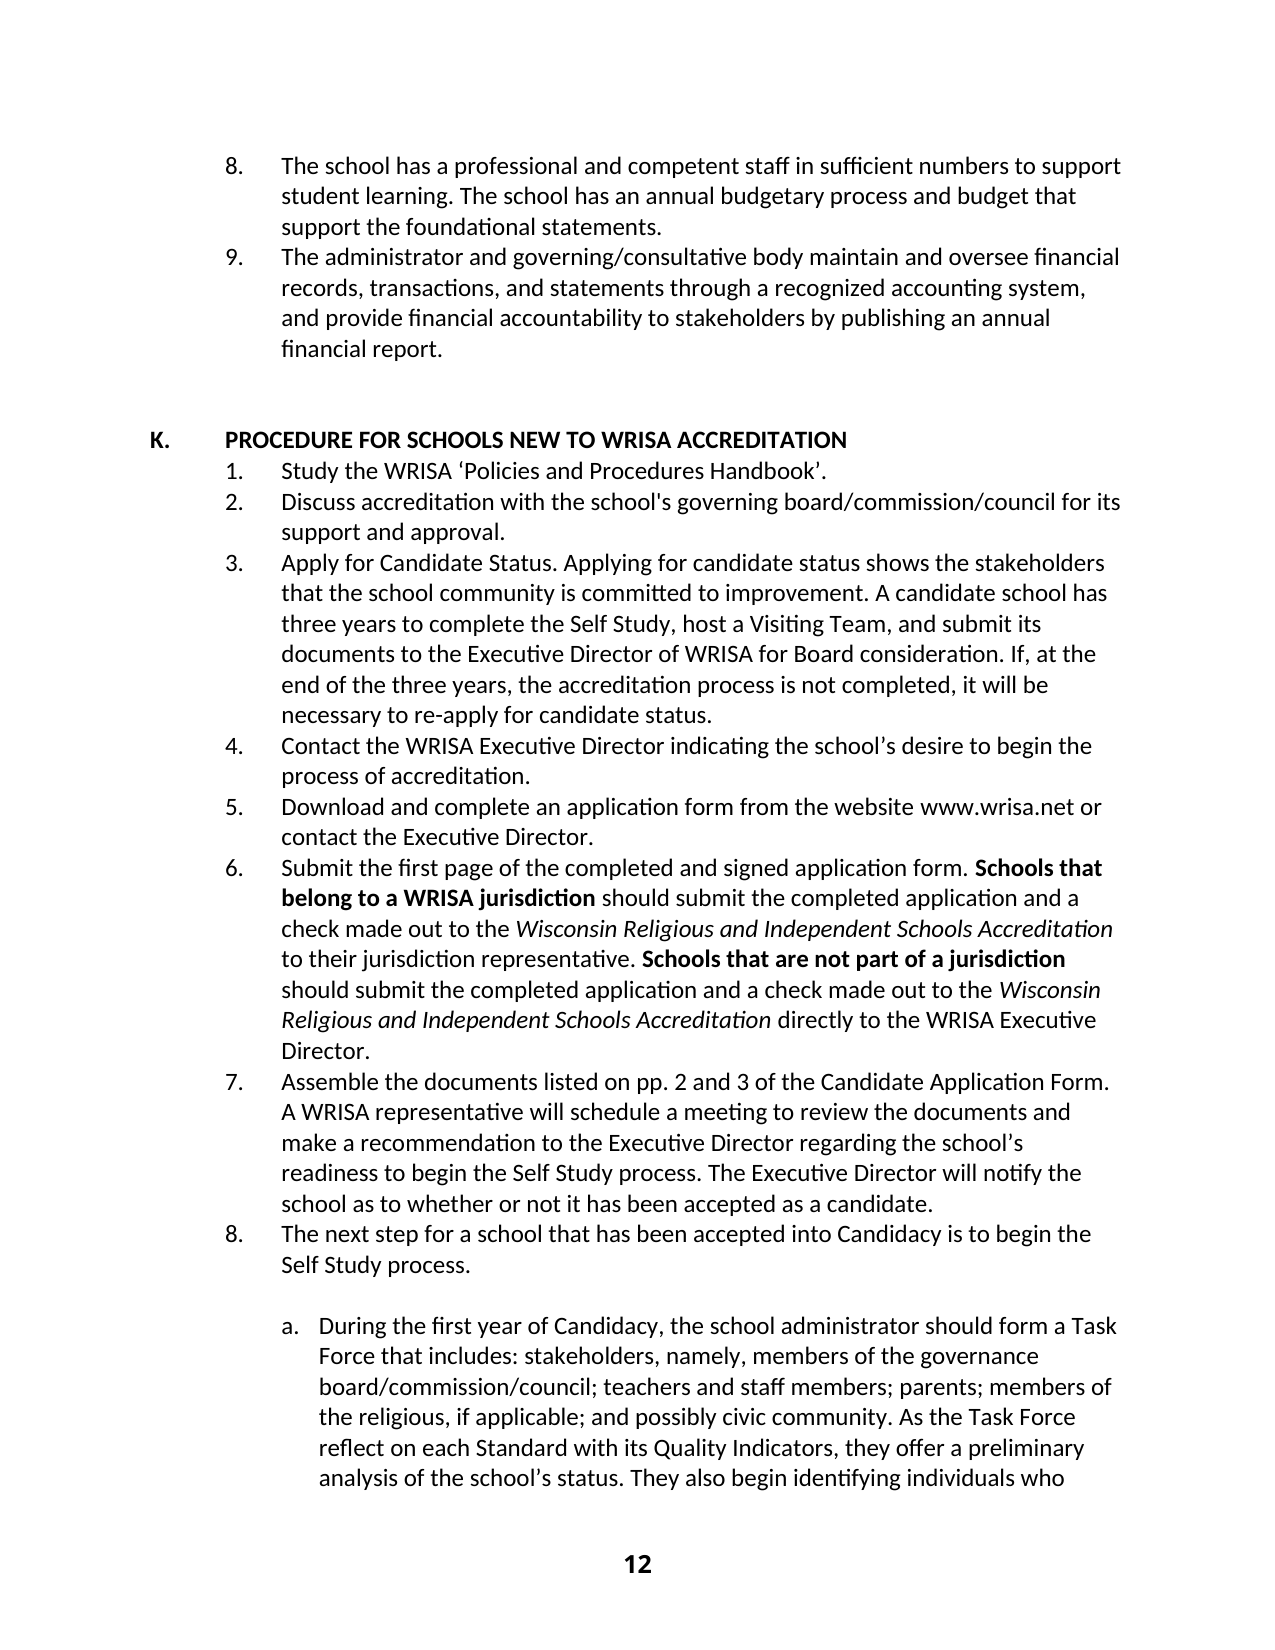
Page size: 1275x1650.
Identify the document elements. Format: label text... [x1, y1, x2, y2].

list Apply for Candidate Status. Applying for candidate status shows the stakeholders that the school community is committed to improvement. A candidate school has three years to complete the Self Study, host a Visiting Team, and submit its documents to the Executive Director of WRISA for Board consideration. If, at the end of the three years, the accreditation process is not completed, it will be necessary to re-apply for candidate status. [244, 547, 1125, 730]
list Contact the WRISA Executive Director indicating the school’s desire to begin the process of accreditation. [244, 730, 1125, 791]
list Assemble the documents listed on pp. 2 and 3 of the Candidate Application Form. A WRISA representative will schedule a meeting to review the documents and make a recommendation to the Executive Director regarding the school’s readiness to begin the Self Study process. The Executive Director will notify the school as to whether or not it has been accepted as a candidate. [244, 1066, 1125, 1218]
list Procedure for Schools New to WRISA Accreditation [150, 425, 1125, 455]
list The school has a professional and competent staff in sufficient numbers to support student learning. The school has an annual budgetary process and budget that support the foundational statements. [244, 150, 1125, 242]
list Study the WRISA ‘Policies and Procedures Handbook’. [244, 455, 1125, 486]
list The next step for a school that has been accepted into Candidacy is to begin the Self Study process. [244, 1218, 1125, 1279]
list Download and complete an application form from the website www.wrisa.net or contact the Executive Director. [244, 791, 1125, 852]
list Submit the first page of the completed and signed application form. Schools that belong to a WRISA jurisdiction should submit the completed application and a check made out to the Wisconsin Religious and Independent Schools Accreditation to their jurisdiction representative. Schools that are not part of a jurisdiction should submit the completed application and a check made out to the Wisconsin Religious and Independent Schools Accreditation directly to the WRISA Executive Director. [244, 852, 1125, 1066]
list Discuss accreditation with the school's governing board/commission/council for its support and approval. [244, 486, 1125, 547]
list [281, 1310, 1125, 1493]
list The administrator and governing/consultative body maintain and oversee financial records, transactions, and statements through a recognized accounting system, and provide financial accountability to stakeholders by publishing an annual financial report. [244, 242, 1125, 364]
